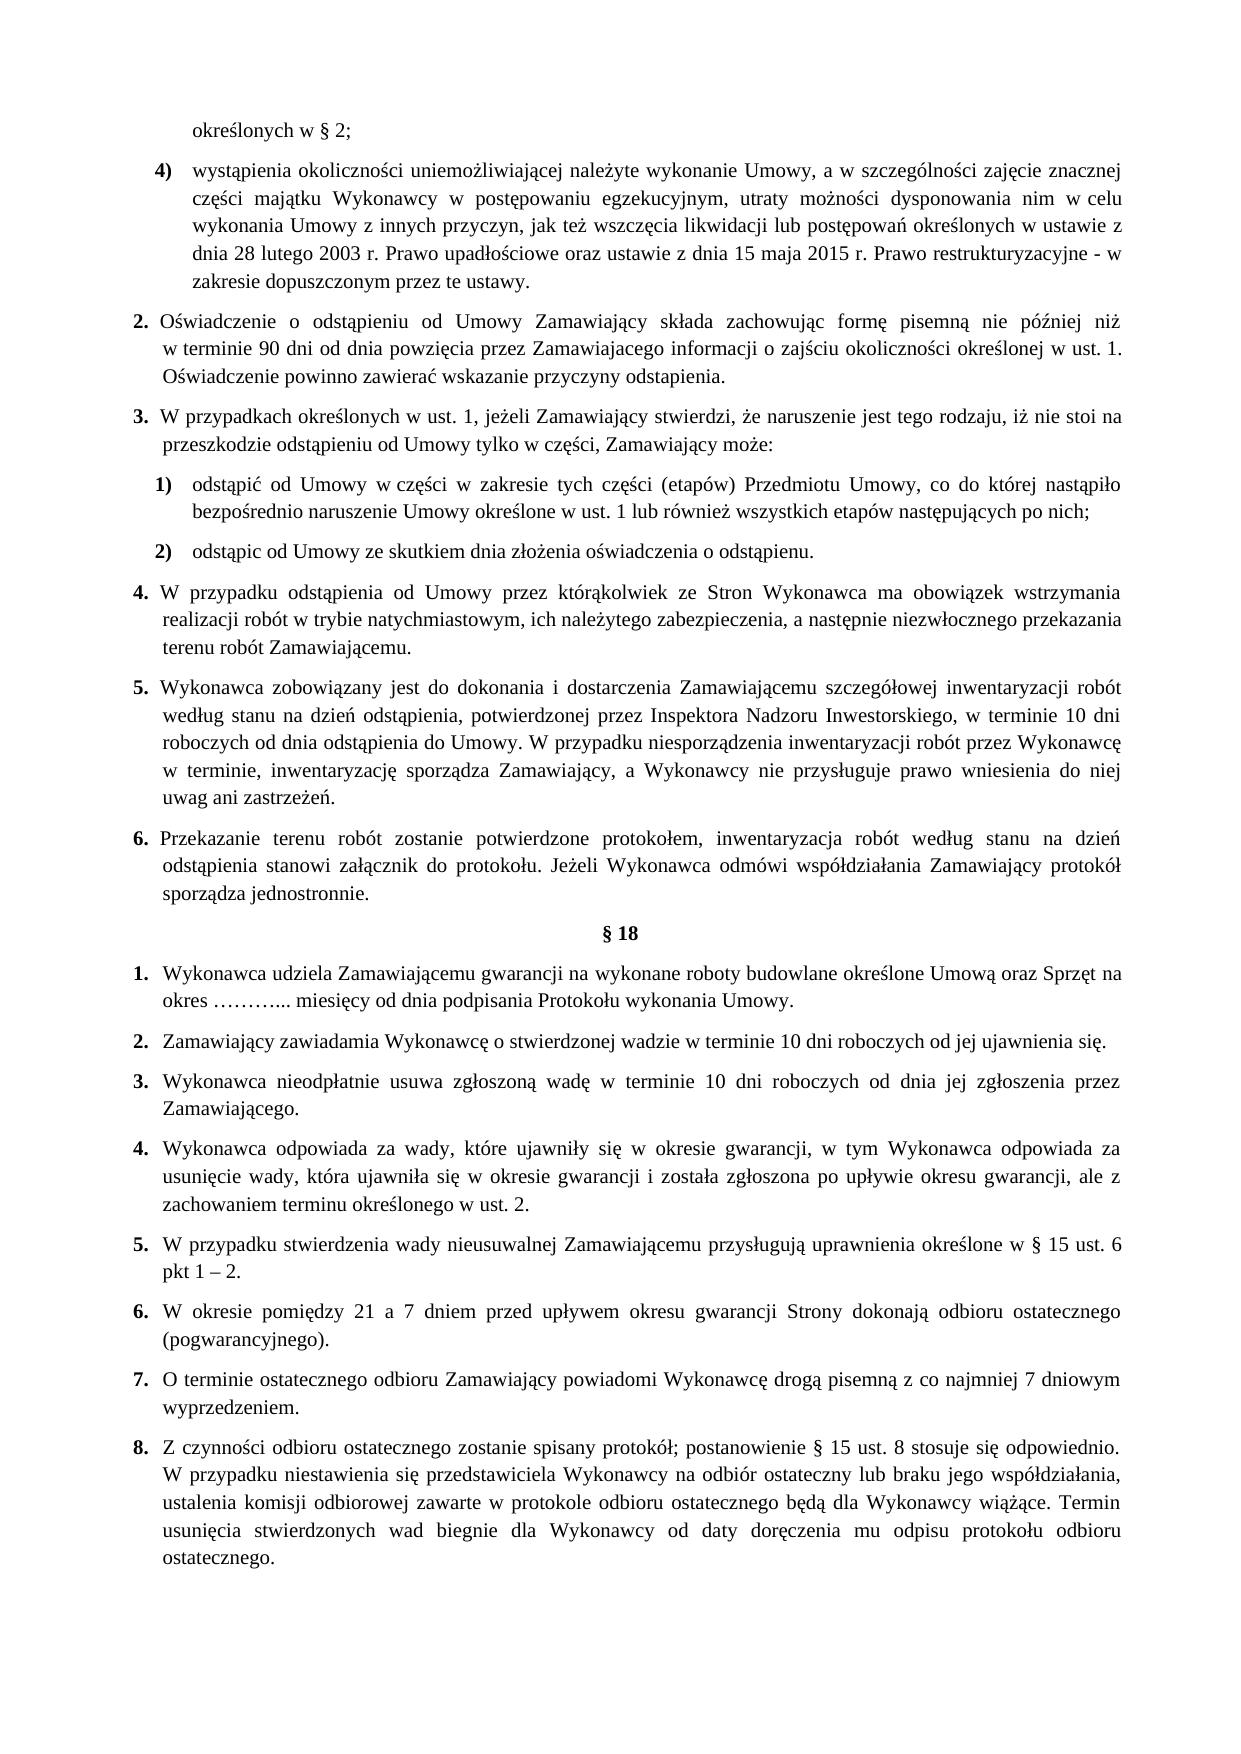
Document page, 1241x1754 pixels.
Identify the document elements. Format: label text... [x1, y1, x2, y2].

list odstąpić od Umowy w części w zakresie tych części (etapów) Przedmiotu Umowy, co do której nastąpiło bezpośrednio naruszenie Umowy określone w ust. 1 lub również wszystkich etapów następujących po nich; [154, 472, 1122, 523]
list Wykonawca zobowiązany jest do dokonania i dostarczenia Zamawiającemu szczegółowej inwentaryzacji robót według stanu na dzień odstąpienia, potwierdzonej przez Inspektora Nadzoru Inwestorskiego, w terminie 10 dni roboczych od dnia odstąpienia do Umowy. W przypadku niesporządzenia inwentaryzacji robót przez Wykonawcę w terminie, inwentaryzację sporządza Zamawiający, a Wykonawcy nie przysługuje prawo wniesienia do niej uwag ani zastrzeżeń. [133, 675, 1122, 809]
list W przypadku odstąpienia od Umowy przez którąkolwiek ze Stron Wykonawca ma obowiązek wstrzymania realizacji robót w trybie natychmiastowym, ich należytego zabezpieczenia, a następnie niezwłocznego przekazania terenu robót Zamawiającemu. [133, 579, 1122, 659]
list Oświadczenie o odstąpieniu od Umowy Zamawiający składa zachowując formę pisemną nie później niż w terminie 90 dni od dnia powzięcia przez Zamawiajacego informacji o zajściu okoliczności określonej w ust. 1. Oświadczenie powinno zawierać wskazanie przyczyny odstapienia. [133, 309, 1122, 388]
list W okresie pomiędzy 21 a 7 dniem przed upływem okresu gwarancji Strony dokonają odbioru ostatecznego (pogwarancyjnego). [133, 1299, 1122, 1351]
list Wykonawca udziela Zamawiającemu gwarancji na wykonane roboty budowlane określone Umową oraz Sprzęt na okres ………... miesięcy od dnia podpisania Protokołu wykonania Umowy. [133, 961, 1122, 1012]
list odstąpic od Umowy ze skutkiem dnia złożenia oświadczenia o odstąpienu. [154, 539, 1122, 563]
list Zamawiający zawiadamia Wykonawcę o stwierdzonej wadzie w terminie 10 dni roboczych od jej ujawnienia się. [133, 1028, 1122, 1053]
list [154, 118, 1122, 142]
list Z czynności odbioru ostatecznego zostanie spisany protokół; postanowienie § 15 ust. 8 stosuje się odpowiednio. W przypadku niestawienia się przedstawiciela Wykonawcy na odbiór ostateczny lub braku jego współdziałania, ustalenia komisji odbiorowej zawarte w protokole odbioru ostatecznego będą dla Wykonawcy wiążące. Termin usunięcia stwierdzonych wad biegnie dla Wykonawcy od daty doręczenia mu odpisu protokołu odbioru ostatecznego. [133, 1435, 1122, 1569]
text § 18 [118, 921, 1122, 945]
list Wykonawca odpowiada za wady, które ujawniły się w okresie gwarancji, w tym Wykonawca odpowiada za usunięcie wady, która ujawniła się w okresie gwarancji i została zgłoszona po upływie okresu gwarancji, ale z zachowaniem terminu określonego w ust. 2. [133, 1136, 1122, 1216]
list wystąpienia okoliczności uniemożliwiającej należyte wykonanie Umowy, a w szczególności zajęcie znacznej części majątku Wykonawcy w postępowaniu egzekucyjnym, utraty możności dysponowania nim w celu wykonania Umowy z innych przyczyn, jak też wszczęcia likwidacji lub postępowań określonych w ustawie z dnia 28 lutego 2003 r. Prawo upadłościowe oraz ustawie z dnia 15 maja 2015 r. Prawo restrukturyzacyjne - w zakresie dopuszczonym przez te ustawy. [154, 158, 1122, 293]
list W przypadkach określonych w ust. 1, jeżeli Zamawiający stwierdzi, że naruszenie jest tego rodzaju, iż nie stoi na przeszkodzie odstąpieniu od Umowy tylko w części, Zamawiający może: [133, 404, 1122, 456]
list Wykonawca nieodpłatnie usuwa zgłoszoną wadę w terminie 10 dni roboczych od dnia jej zgłoszenia przez Zamawiającego. [133, 1069, 1122, 1120]
list Przekazanie terenu robót zostanie potwierdzone protokołem, inwentaryzacja robót według stanu na dzień odstąpienia stanowi załącznik do protokołu. Jeżeli Wykonawca odmówi współdziałania Zamawiający protokół sporządza jednostronnie. [133, 825, 1122, 905]
list O terminie ostatecznego odbioru Zamawiający powiadomi Wykonawcę drogą pisemną z co najmniej 7 dniowym wyprzedzeniem. [133, 1367, 1122, 1419]
list W przypadku stwierdzenia wady nieusuwalnej Zamawiającemu przysługują uprawnienia określone w § 15 ust. 6 pkt 1 – 2. [133, 1232, 1122, 1283]
